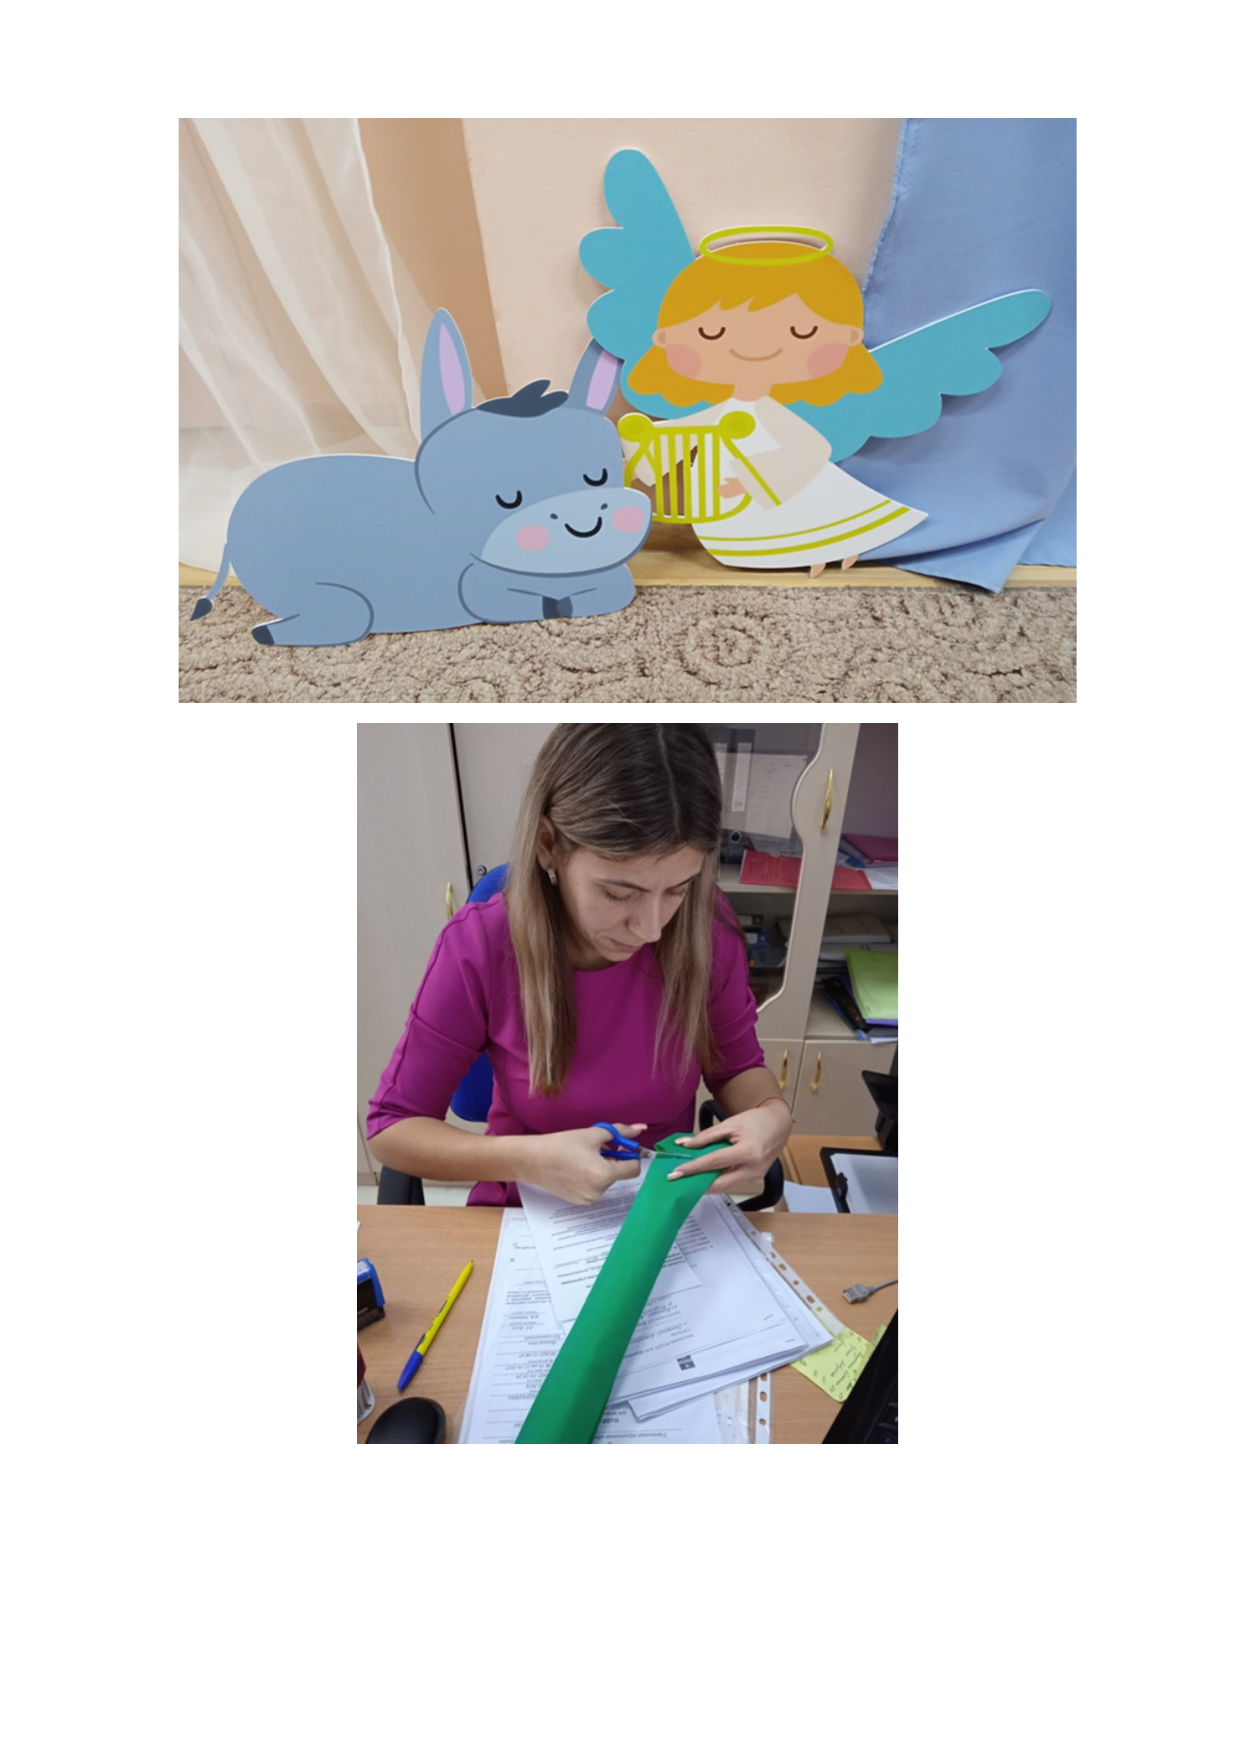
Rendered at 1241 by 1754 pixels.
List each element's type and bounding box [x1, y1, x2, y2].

picture [178, 118, 1077, 703]
picture [357, 723, 899, 1444]
